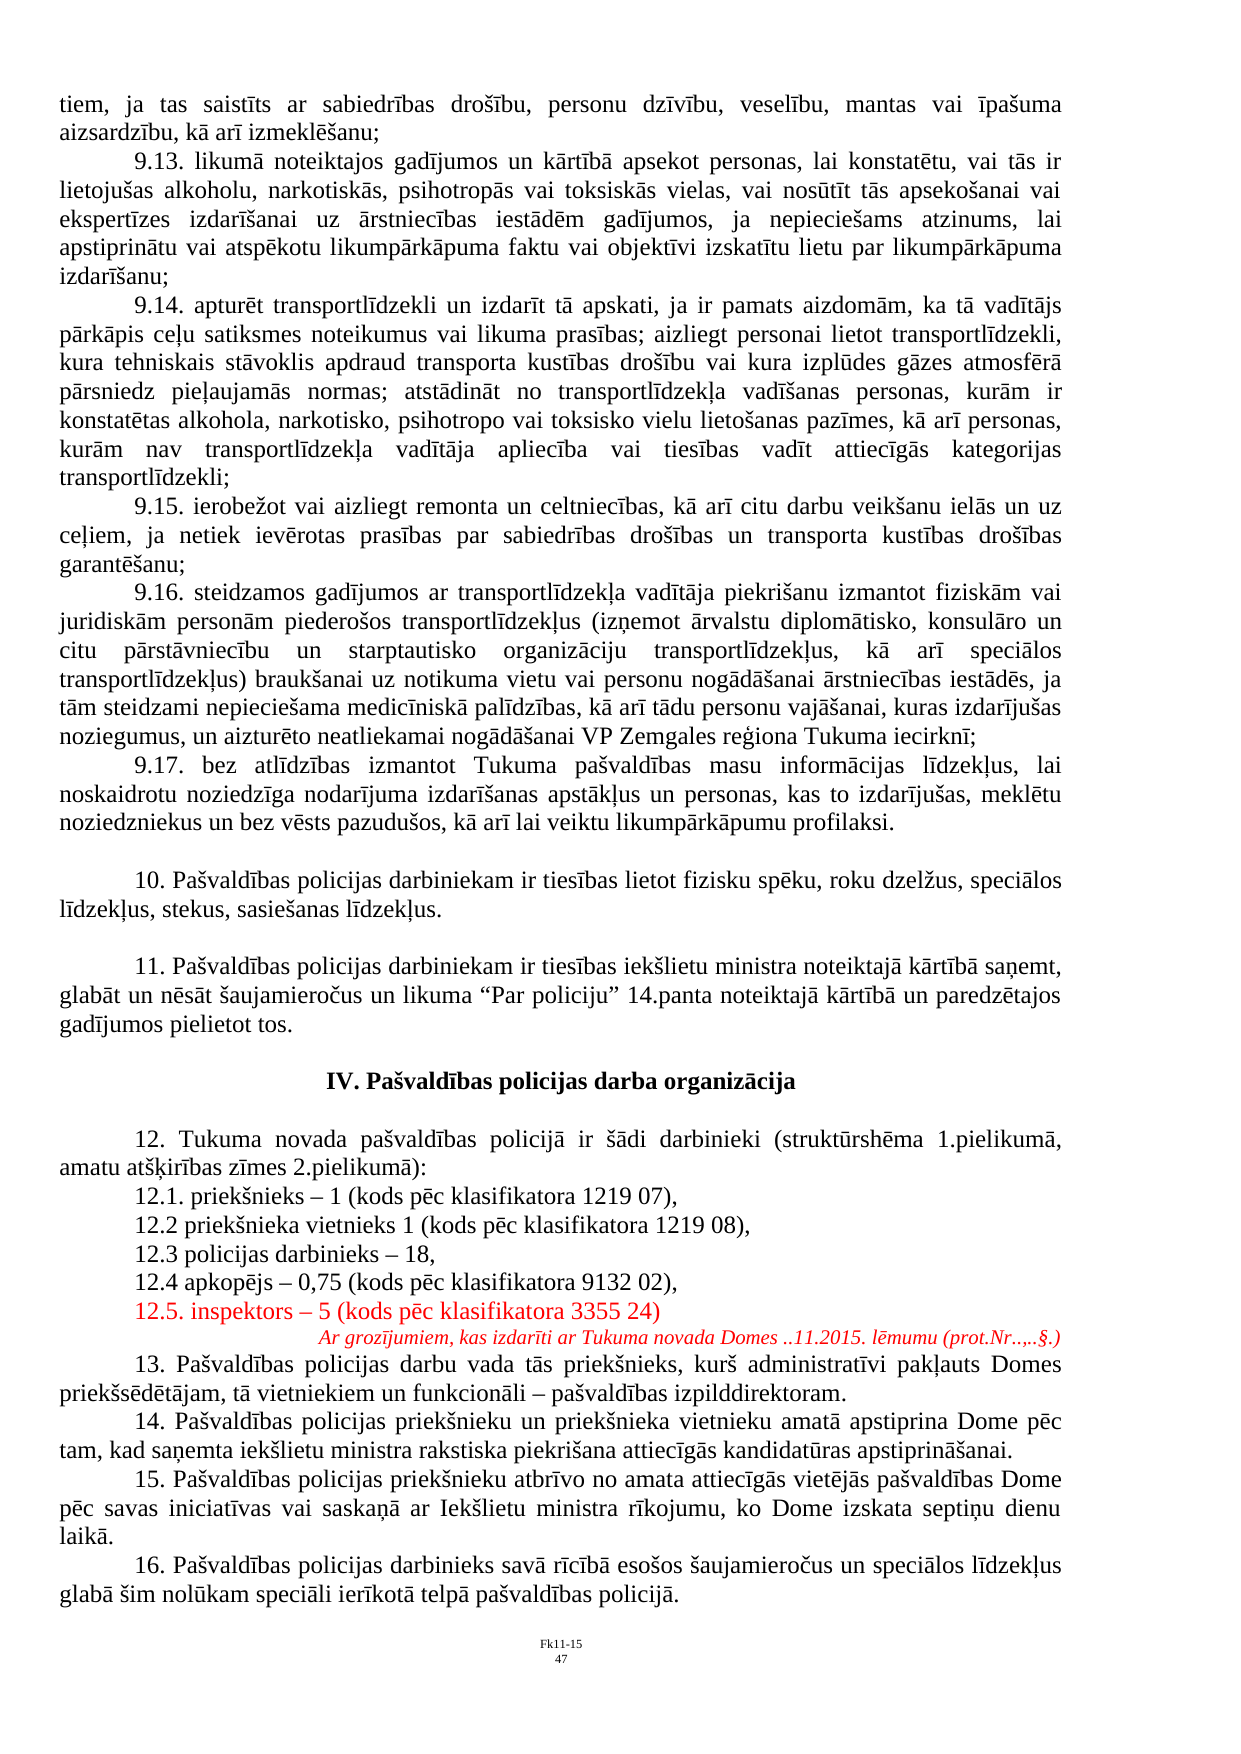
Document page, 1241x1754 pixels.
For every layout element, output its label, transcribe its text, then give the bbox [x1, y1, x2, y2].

text 9.16. steidzamos gadījumos ar transportlīdzekļa vadītāja piekrišanu izmantot fiziskām vai juridiskām personām piederošos transportlīdzekļus (izņemot ārvalstu diplomātisko, konsulāro un citu pārstāvniecību un starptautisko organizāciju transportlīdzekļus, kā arī speciālos transportlīdzekļus) braukšanai uz notikuma vietu vai personu nogādāšanai ārstniecības iestādēs, ja tām steidzami nepieciešama medicīniskā palīdzības, kā arī tādu personu vajāšanai, kuras izdarījušas noziegumus, un aizturēto neatliekamai nogādāšanai VP Zemgales reģiona Tukuma iecirknī; [59, 577, 1062, 750]
text Ar grozījumiem, kas izdarīti ar Tukuma novada Domes ..11.2015. lēmumu (prot.Nr..,..§.) [59, 1325, 1062, 1349]
text 12.3 policijas darbinieks – 18, [59, 1239, 1062, 1267]
text 9.15. ierobežot vai aizliegt remonta un celtniecības, kā arī citu darbu veikšanu ielās un uz ceļiem, ja netiek ievērotas prasības par sabiedrības drošības un transporta kustības drošības garantēšanu; [59, 491, 1062, 577]
text 9.17. bez atlīdzības izmantot Tukuma pašvaldības masu informācijas līdzekļus, lai noskaidrotu noziedzīga nodarījuma izdarīšanas apstākļus un personas, kas to izdarījušas, meklētu noziedzniekus un bez vēsts pazudušos, kā arī lai veiktu likumpārkāpumu profilaksi. [59, 750, 1062, 836]
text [59, 89, 1062, 146]
text 12.4 apkopējs – 0,75 (kods pēc klasifikatora 9132 02), [59, 1267, 1062, 1296]
text 12.5. inspektors – 5 (kods pēc klasifikatora 3355 24) [59, 1296, 1062, 1325]
text 11. Pašvaldības policijas darbiniekam ir tiesības iekšlietu ministra noteiktajā kārtībā saņemt, glabāt un nēsāt šaujamieročus un likuma “Par policiju” 14.panta noteiktajā kārtībā un paredzētajos gadījumos pielietot tos. [59, 951, 1062, 1037]
text 10. Pašvaldības policijas darbiniekam ir tiesības lietot fizisku spēku, roku dzelžus, speciālos līdzekļus, stekus, sasiešanas līdzekļus. [59, 865, 1062, 922]
text IV. Pašvaldības policijas darba organizācija [59, 1066, 1062, 1095]
text 16. Pašvaldības policijas darbinieks savā rīcībā esošos šaujamieročus un speciālos līdzekļus glabā šim nolūkam speciāli ierīkotā telpā pašvaldības policijā. [59, 1550, 1062, 1608]
text 9.14. apturēt transportlīdzekli un izdarīt tā apskati, ja ir pamats aizdomām, ka tā vadītājs pārkāpis ceļu satiksmes noteikumus vai likuma prasības; aizliegt personai lietot transportlīdzekli, kura tehniskais stāvoklis apdraud transporta kustības drošību vai kura izplūdes gāzes atmosfērā pārsniedz pieļaujamās normas; atstādināt no transportlīdzekļa vadīšanas personas, kurām ir konstatētas alkohola, narkotisko, psihotropo vai toksisko vielu lietošanas pazīmes, kā arī personas, kurām nav transportlīdzekļa vadītāja apliecība vai tiesības vadīt attiecīgās kategorijas transportlīdzekli; [59, 290, 1062, 491]
text 13. Pašvaldības policijas darbu vada tās priekšnieks, kurš administratīvi pakļauts Domes priekšsēdētājam, tā vietniekiem un funkcionāli – pašvaldības izpilddirektoram. [59, 1349, 1062, 1406]
text 15. Pašvaldības policijas priekšnieku atbrīvo no amata attiecīgās vietējās pašvaldības Dome pēc savas iniciatīvas vai saskaņā ar Iekšlietu ministra rīkojumu, ko Dome izskata septiņu dienu laikā. [59, 1464, 1062, 1550]
text 12.1. priekšnieks – 1 (kods pēc klasifikatora 1219 07), [59, 1181, 1062, 1210]
text 9.13. likumā noteiktajos gadījumos un kārtībā apsekot personas, lai konstatētu, vai tās ir lietojušas alkoholu, narkotiskās, psihotropās vai toksiskās vielas, vai nosūtīt tās apsekošanai vai ekspertīzes izdarīšanai uz ārstniecības iestādēm gadījumos, ja nepieciešams atzinums, lai apstiprinātu vai atspēkotu likumpārkāpuma faktu vai objektīvi izskatītu lietu par likumpārkāpuma izdarīšanu; [59, 146, 1062, 290]
text 12. Tukuma novada pašvaldības policijā ir šādi darbinieki (struktūrshēma 1.pielikumā, amatu atšķirības zīmes 2.pielikumā): [59, 1124, 1062, 1181]
text 12.2 priekšnieka vietnieks 1 (kods pēc klasifikatora 1219 08), [59, 1210, 1062, 1239]
text 14. Pašvaldības policijas priekšnieku un priekšnieka vietnieku amatā apstiprina Dome pēc tam, kad saņemta iekšlietu ministra rakstiska piekrišana attiecīgās kandidatūras apstiprināšanai. [59, 1406, 1062, 1464]
